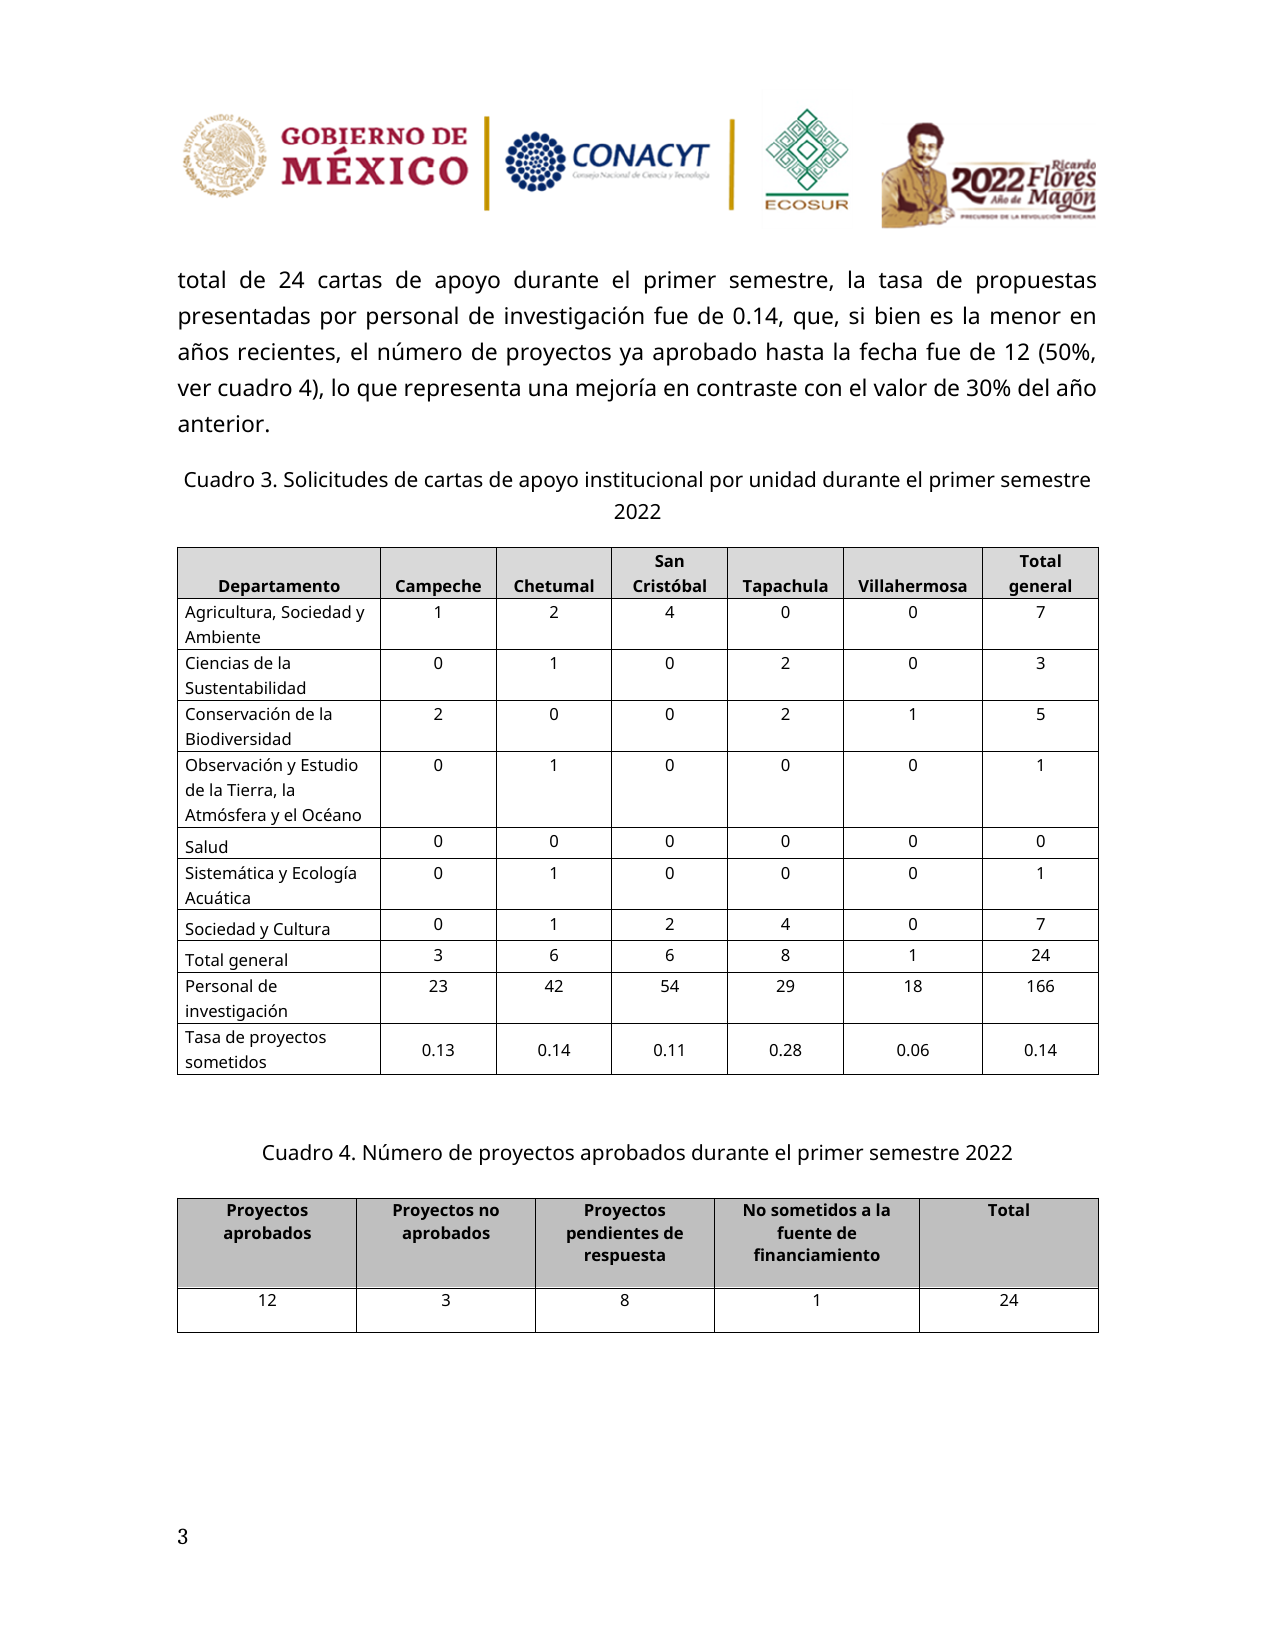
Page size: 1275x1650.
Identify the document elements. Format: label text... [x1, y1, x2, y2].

table_cell 0 [381, 828, 496, 858]
table_cell 1 [983, 752, 1098, 827]
table_cell 7 [983, 599, 1098, 649]
table_cell 1 [497, 752, 611, 827]
table_header Total [920, 1199, 1098, 1287]
table_cell 18 [844, 973, 982, 1023]
table_header Villahermosa [844, 548, 982, 598]
table_cell Personal de investigación [178, 973, 380, 1023]
table_cell 5 [983, 701, 1098, 751]
table_cell 0 [381, 910, 496, 940]
table_cell 2 [497, 599, 611, 649]
table_header Proyectos pendientes de respuesta [536, 1199, 714, 1287]
table_cell 0 [844, 599, 982, 649]
table_cell 3 [357, 1289, 535, 1332]
table_cell 1 [983, 859, 1098, 909]
table_cell 7 [983, 910, 1098, 940]
table_cell Tasa de proyectos sometidos [178, 1024, 380, 1074]
text Cuadro 4. Número de proyectos aprobados durante el primer semestre 2022 [177, 1138, 1098, 1167]
table_header Total general [983, 548, 1098, 598]
table_cell 0 [381, 859, 496, 909]
table_cell 4 [612, 599, 727, 649]
table_cell 0.13 [381, 1024, 496, 1074]
table_header No sometidos a la fuente de financiamiento [715, 1199, 919, 1287]
table_cell 1 [381, 599, 496, 649]
table_cell 1 [715, 1289, 919, 1332]
table_cell 0 [497, 828, 611, 858]
table_cell 0.28 [728, 1024, 843, 1074]
table_cell 0.14 [983, 1024, 1098, 1074]
table_cell 2 [728, 650, 843, 700]
picture [177, 73, 1096, 238]
table_cell 6 [612, 941, 727, 972]
table_cell 0 [612, 828, 727, 858]
table_header Campeche [381, 548, 496, 598]
table_cell Total general [178, 941, 380, 972]
table_cell Conservación de la Biodiversidad [178, 701, 380, 751]
table_cell 0 [381, 650, 496, 700]
table_cell Sociedad y Cultura [178, 910, 380, 940]
table_cell Agricultura, Sociedad y Ambiente [178, 599, 380, 649]
table_header Proyectos no aprobados [357, 1199, 535, 1287]
table_cell 0 [844, 650, 982, 700]
table_cell 24 [983, 941, 1098, 972]
table_cell 3 [381, 941, 496, 972]
table_cell 0 [983, 828, 1098, 858]
table_cell 0 [381, 752, 496, 827]
table_cell Ciencias de la Sustentabilidad [178, 650, 380, 700]
table_cell 24 [920, 1289, 1098, 1332]
table_cell 8 [728, 941, 843, 972]
table_cell 0 [497, 701, 611, 751]
table_cell 0 [728, 599, 843, 649]
table_header Proyectos aprobados [178, 1199, 356, 1287]
table_cell Salud [178, 828, 380, 858]
table_cell 4 [728, 910, 843, 940]
table_cell 8 [536, 1289, 714, 1332]
table_cell 0 [612, 650, 727, 700]
table_header Chetumal [497, 548, 611, 598]
table_cell 54 [612, 973, 727, 1023]
table_cell 2 [381, 701, 496, 751]
text Cuadro 3. Solicitudes de cartas de apoyo institucional por unidad durante el primer semestre 2022 [177, 465, 1098, 526]
table_cell 0 [728, 859, 843, 909]
table_cell 0 [844, 828, 982, 858]
table_cell 6 [497, 941, 611, 972]
table_cell 3 [983, 650, 1098, 700]
table_cell 2 [728, 701, 843, 751]
table_cell 42 [497, 973, 611, 1023]
table_header Departamento [178, 548, 380, 598]
table_cell Sistemática y Ecología Acuática [178, 859, 380, 909]
table_cell 0 [728, 752, 843, 827]
table_cell 0 [612, 701, 727, 751]
table_cell 0 [844, 859, 982, 909]
table_cell 0 [612, 752, 727, 827]
table_cell 2 [612, 910, 727, 940]
table_cell 0 [844, 910, 982, 940]
table_cell 0 [728, 828, 843, 858]
table_cell 1 [497, 650, 611, 700]
table_cell 0.06 [844, 1024, 982, 1074]
table_cell 0 [612, 859, 727, 909]
table_cell 1 [497, 910, 611, 940]
table_cell 23 [381, 973, 496, 1023]
table_cell 1 [844, 941, 982, 972]
table_cell 0.14 [497, 1024, 611, 1074]
table_cell Observación y Estudio de la Tierra, la Atmósfera y el Océano [178, 752, 380, 827]
table_cell 166 [983, 973, 1098, 1023]
table_cell 29 [728, 973, 843, 1023]
table_cell 1 [844, 701, 982, 751]
table_cell 0 [844, 752, 982, 827]
table_cell 0.11 [612, 1024, 727, 1074]
table_cell 12 [178, 1289, 356, 1332]
table_header San Cristóbal [612, 548, 727, 598]
table_header Tapachula [728, 548, 843, 598]
table_cell 1 [497, 859, 611, 909]
